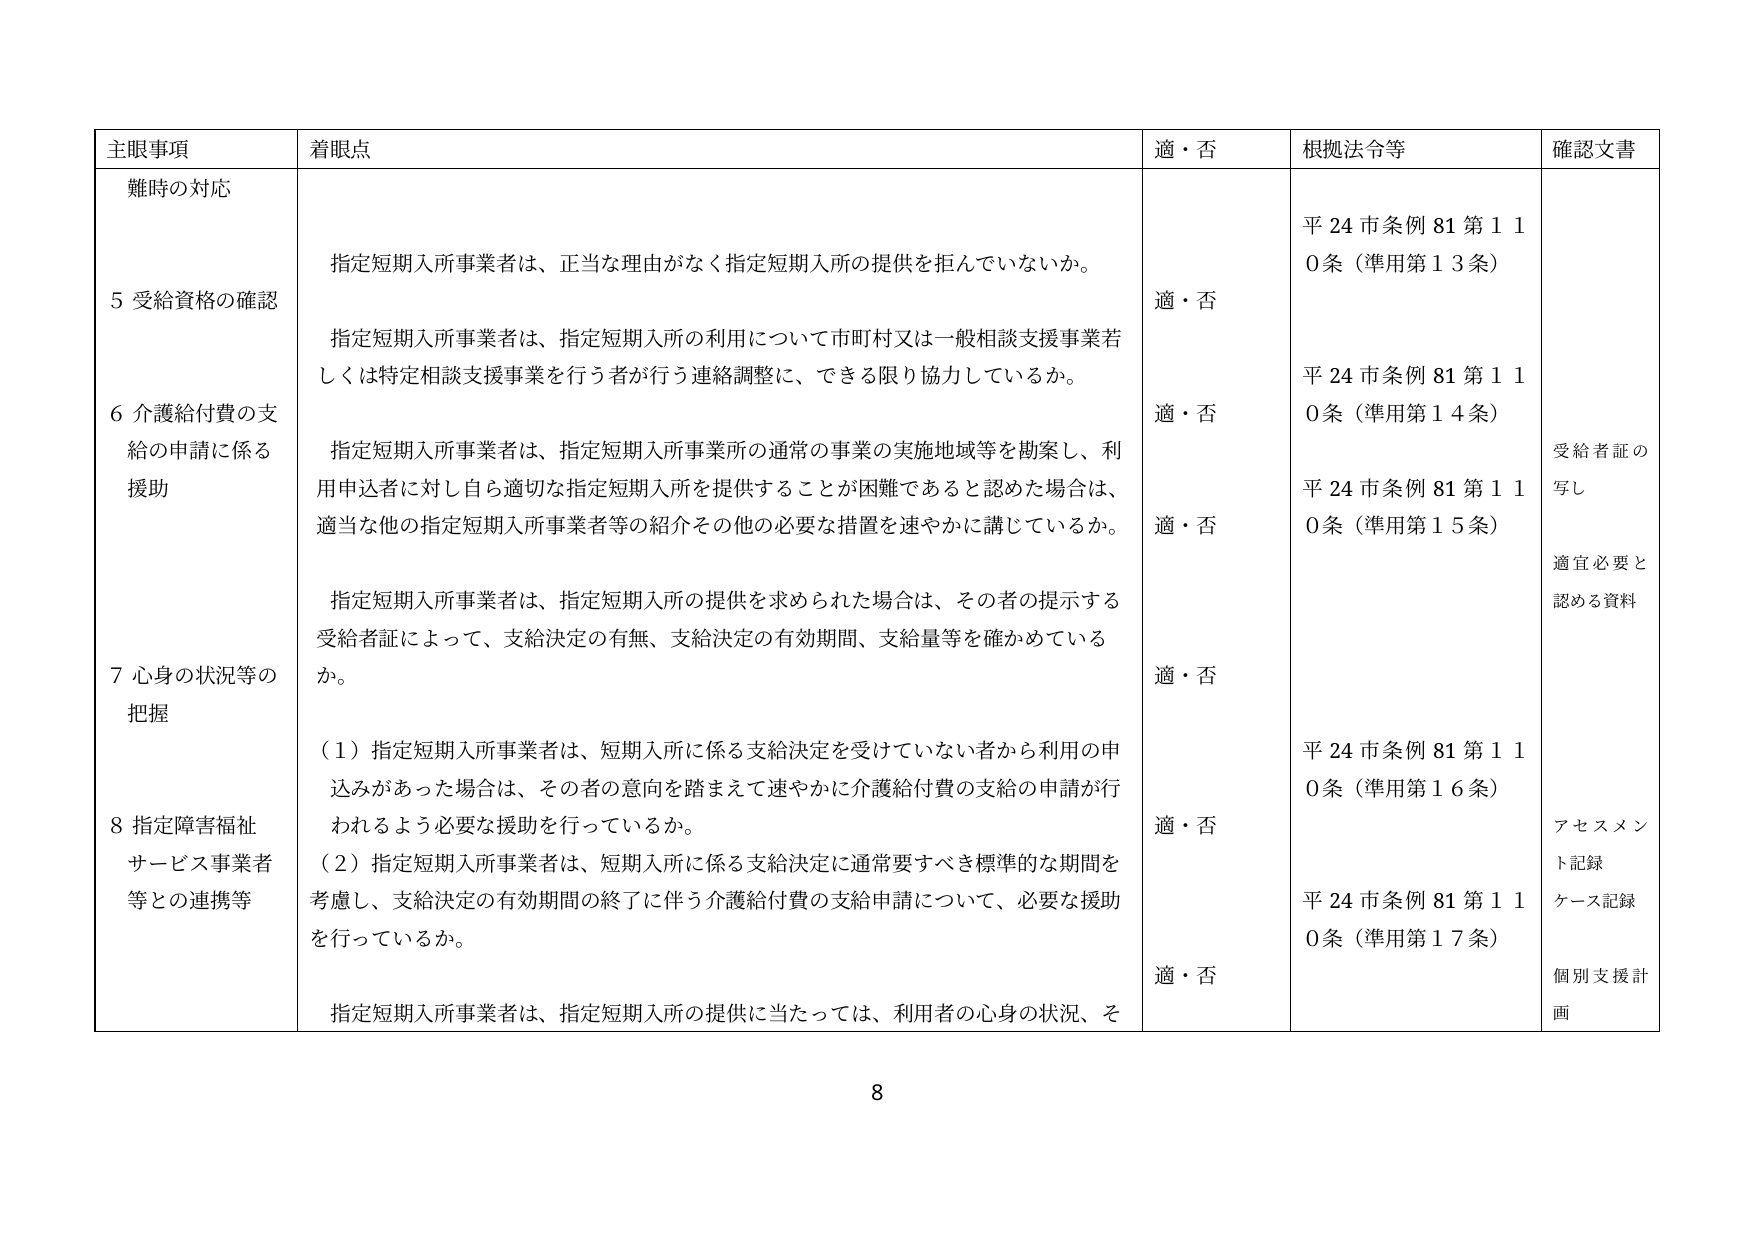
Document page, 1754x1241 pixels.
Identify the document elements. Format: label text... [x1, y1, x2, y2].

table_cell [1542, 169, 1659, 1031]
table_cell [298, 169, 1142, 1031]
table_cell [1291, 169, 1541, 1031]
table_header 主眼事項 [96, 130, 297, 168]
table_header 確認文書 [1542, 130, 1659, 168]
table_header 着眼点 [298, 130, 1142, 168]
table_header 根拠法令等 [1291, 130, 1541, 168]
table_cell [1143, 169, 1290, 1031]
table_header 適・否 [1143, 130, 1290, 168]
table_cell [96, 169, 297, 1031]
